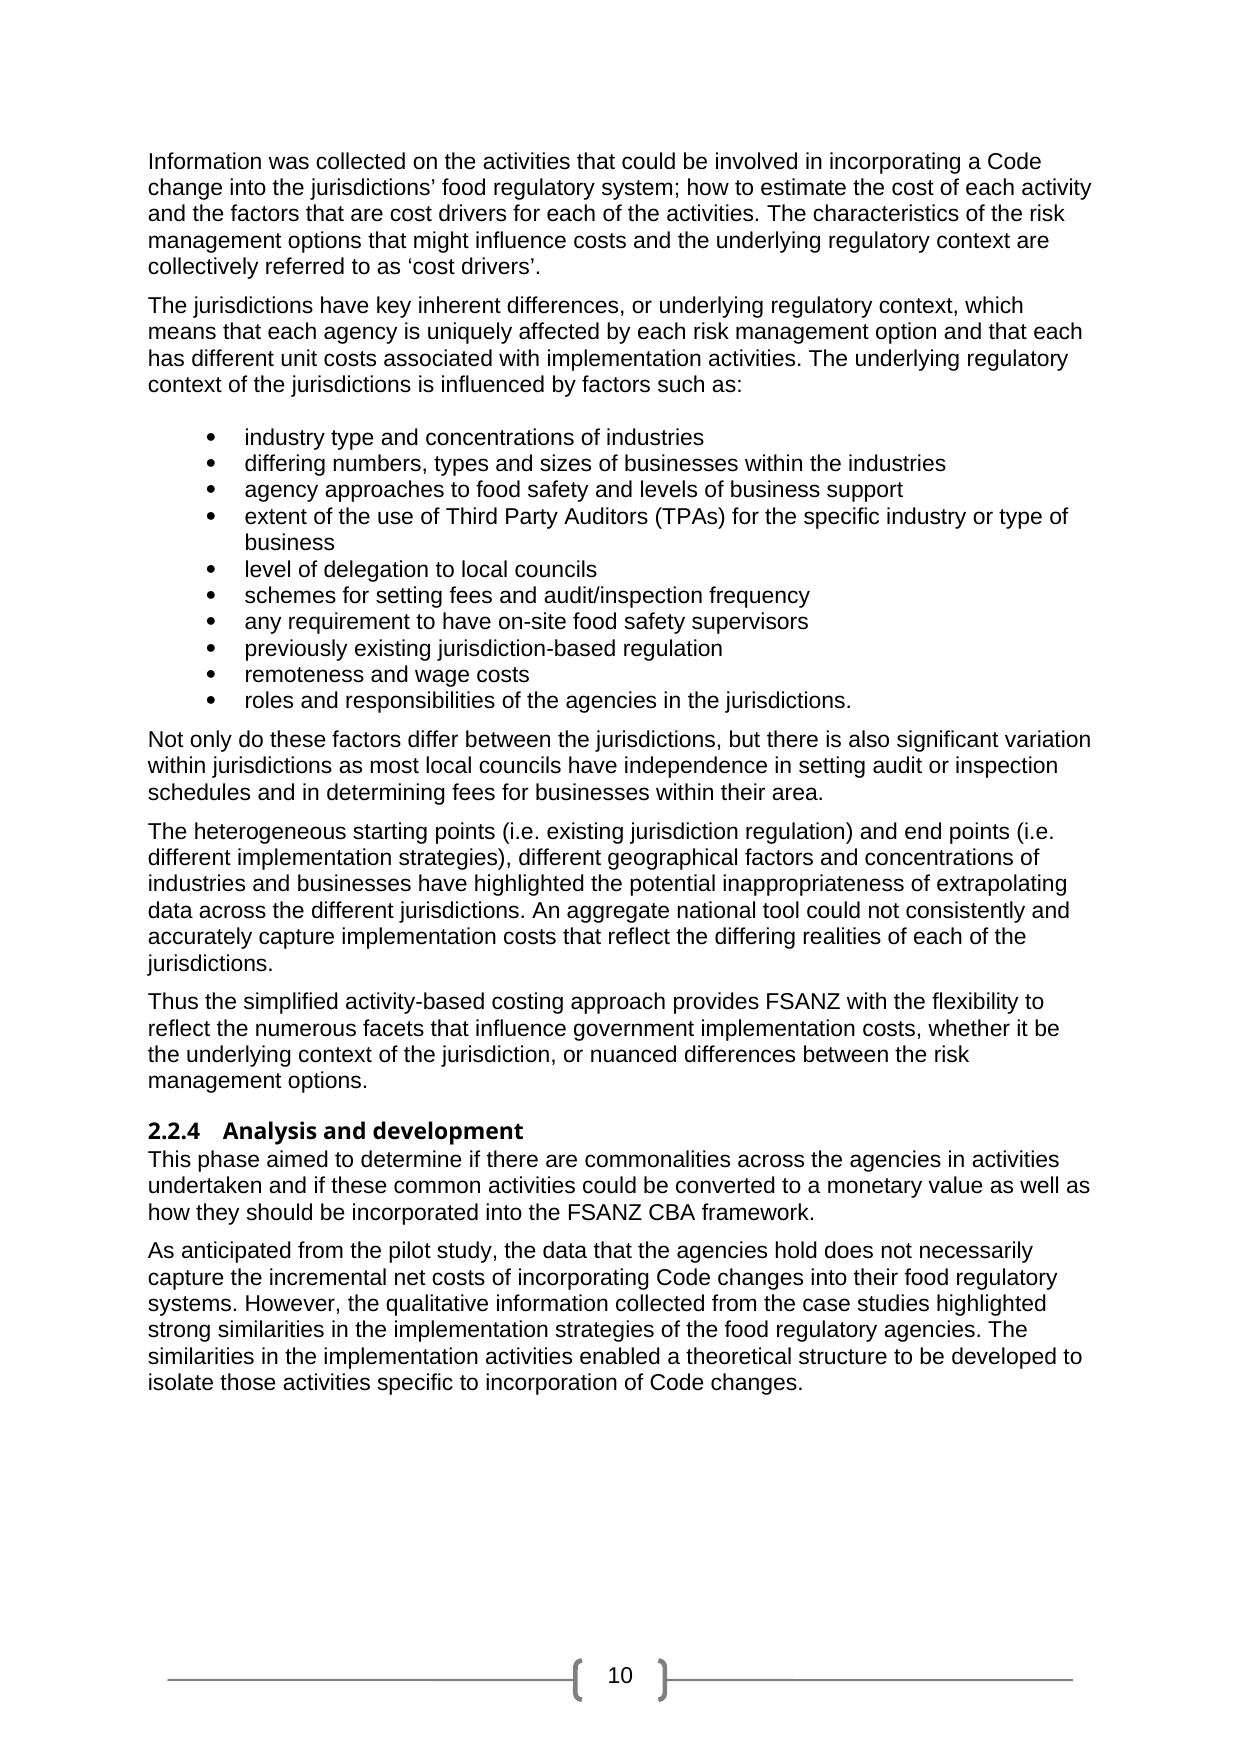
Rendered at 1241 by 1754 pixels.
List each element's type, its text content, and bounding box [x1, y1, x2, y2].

text any requirement to have on-site food safety supervisors [207, 608, 1092, 634]
text Information was collected on the activities that could be involved in incorporating a Code change into the jurisdictions’ food regulatory system; how to estimate the cost of each activity and the factors that are cost drivers for each of the activities. The characteristics of the risk management options that might influence costs and the underlying regulatory context are collectively referred to as ‘cost drivers’. [148, 148, 1092, 279]
text differing numbers, types and sizes of businesses within the industries [207, 450, 1092, 476]
text previously existing jurisdiction-based regulation [207, 634, 1092, 661]
text extent of the use of Third Party Auditors (TPAs) for the specific industry or type of business [207, 503, 1092, 556]
text The heterogeneous starting points (i.e. existing jurisdiction regulation) and end points (i.e. different implementation strategies), different geographical factors and concentrations of industries and businesses have highlighted the potential inappropriateness of extrapolating data across the different jurisdictions. An aggregate national tool could not consistently and accurately capture implementation costs that reflect the differing realities of each of the jurisdictions. [148, 818, 1092, 976]
text Thus the simplified activity-based costing approach provides FSANZ with the flexibility to reflect the numerous facets that influence government implementation costs, whether it be the underlying context of the jurisdiction, or nuanced differences between the risk management options. [148, 988, 1092, 1094]
text agency approaches to food safety and levels of business support [207, 476, 1092, 503]
text schemes for setting fees and audit/inspection frequency [207, 582, 1092, 608]
text level of delegation to local councils [207, 556, 1092, 582]
text This phase aimed to determine if there are commonalities across the agencies in activities undertaken and if these common activities could be converted to a monetary value as well as how they should be incorporated into the FSANZ CBA framework. [148, 1146, 1092, 1225]
text The jurisdictions have key inherent differences, or underlying regulatory context, which means that each agency is uniquely affected by each risk management option and that each has different unit costs associated with implementation activities. The underlying regulatory context of the jurisdictions is influenced by factors such as: [148, 292, 1092, 397]
text remoteness and wage costs [207, 661, 1092, 687]
text Not only do these factors differ between the jurisdictions, but there is also significant variation within jurisdictions as most local councils have independence in setting audit or inspection schedules and in determining fees for businesses within their area. [148, 726, 1092, 805]
text As anticipated from the pilot study, the data that the agencies hold does not necessarily capture the incremental net costs of incorporating Code changes into their food regulatory systems. However, the qualitative information collected from the case studies highlighted strong similarities in the implementation strategies of the food regulatory agencies. The similarities in the implementation activities enabled a theoretical structure to be developed to isolate those activities specific to incorporation of Code changes. [148, 1237, 1092, 1396]
text industry type and concentrations of industries [207, 424, 1092, 450]
text roles and responsibilities of the agencies in the jurisdictions. [207, 687, 1092, 714]
subtitle Analysis and development [148, 1114, 1092, 1146]
